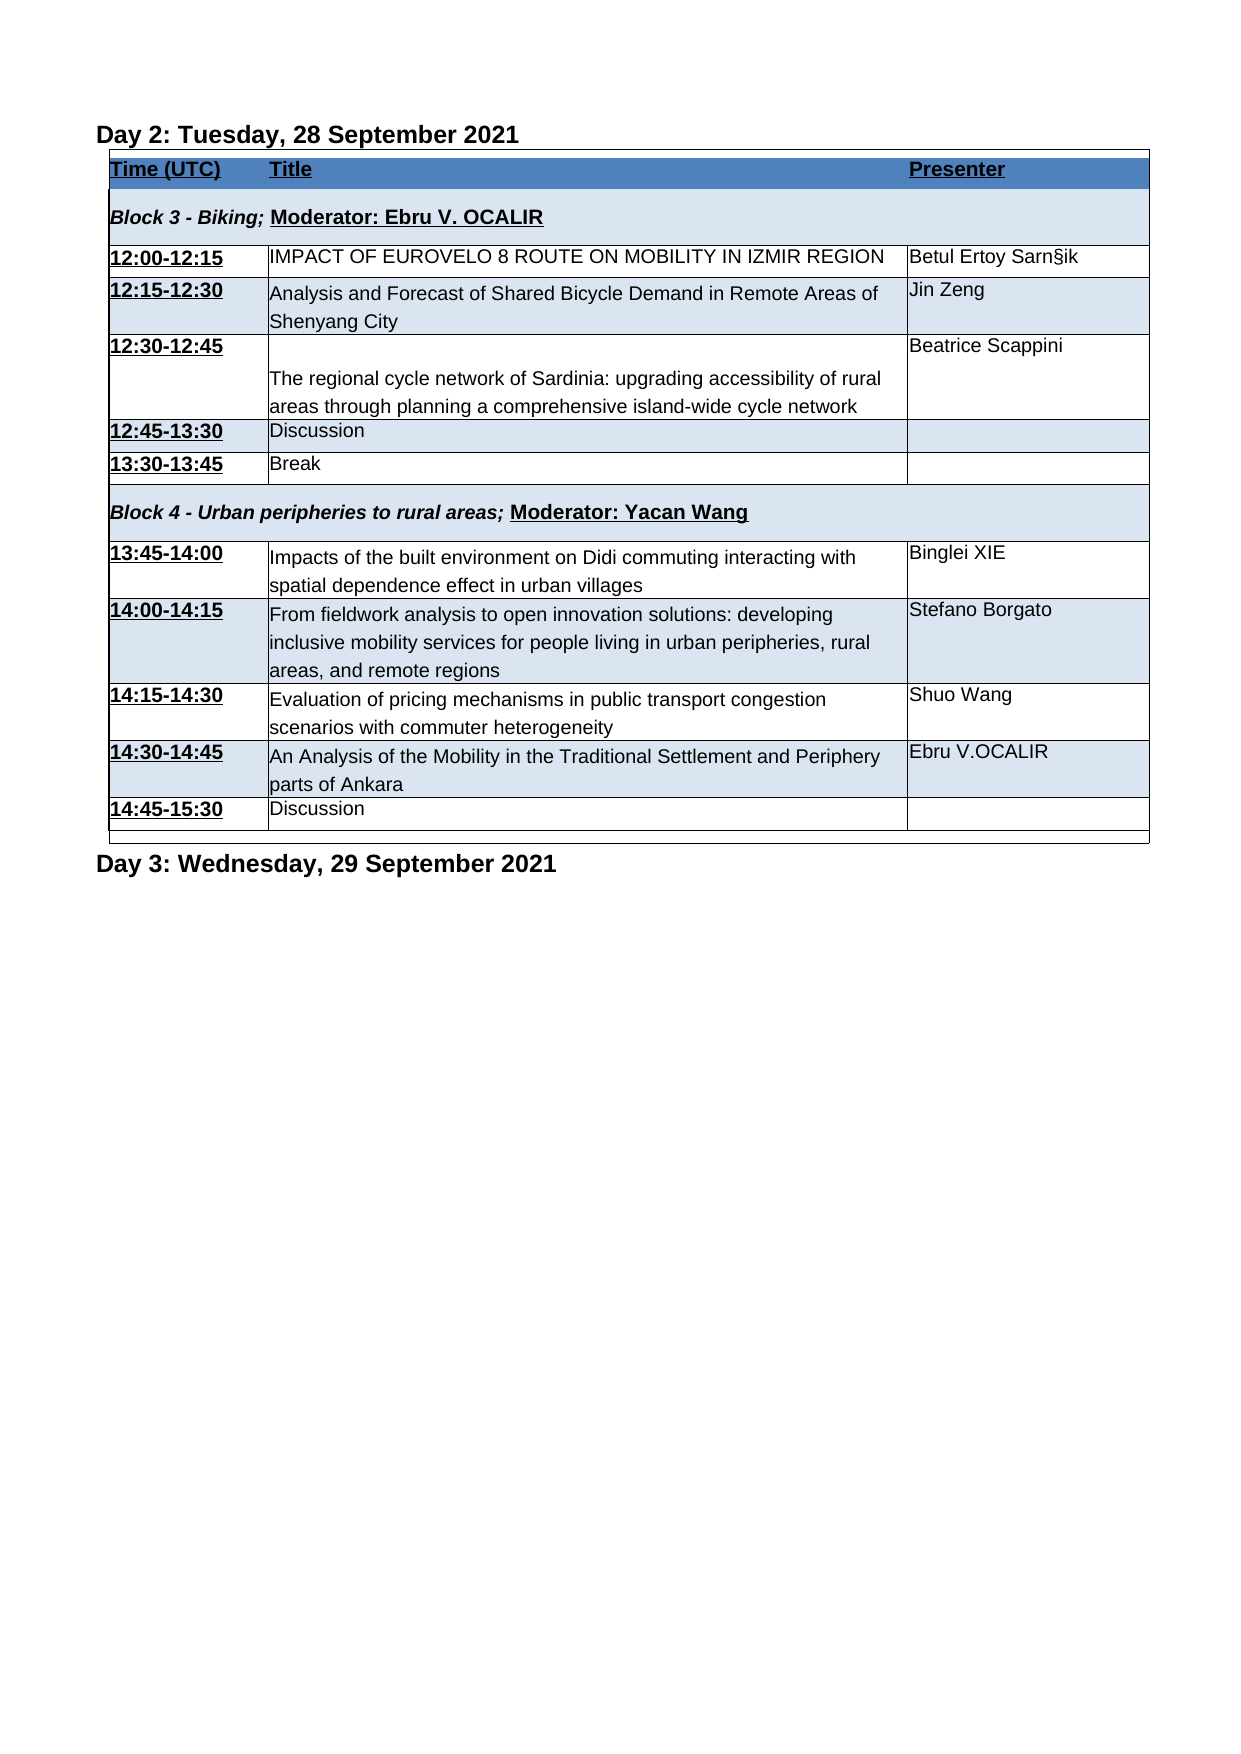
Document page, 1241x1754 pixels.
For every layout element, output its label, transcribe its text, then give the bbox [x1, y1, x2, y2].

table_cell 13:30-13:45 [110, 453, 268, 484]
table_cell Block 3 - Biking; Moderator: Ebru V. OCALIR [110, 189, 1149, 245]
table_cell Break [269, 453, 907, 484]
table_header Title [268, 158, 908, 189]
table_cell 12:00-12:15 [110, 246, 268, 277]
table_cell 14:00-14:15 [110, 599, 268, 683]
table_cell Evaluation of pricing mechanisms in public transport congestion scenarios with commuter heterogeneity [269, 684, 907, 740]
table_cell 14:15-14:30 [110, 684, 268, 740]
table_cell 13:45-14:00 [110, 542, 268, 598]
table_cell Analysis and Forecast of Shared Bicycle Demand in Remote Areas of Shenyang City [269, 278, 907, 334]
table_cell Stefano Borgato [908, 599, 1149, 683]
table_cell Jin Zeng [908, 278, 1149, 334]
table_cell 12:15-12:30 [110, 278, 268, 334]
table_cell Impacts of the built environment on Didi commuting interacting with spatial dependence effect in urban villages [269, 542, 907, 598]
subtitle Day 3: Wednesday, 29 September 2021 [96, 849, 1162, 878]
table_cell Discussion [269, 798, 907, 830]
table_cell 14:30-14:45 [110, 741, 268, 797]
table_cell Beatrice Scappini [908, 335, 1149, 419]
table_cell Block 4 - Urban peripheries to rural areas; Moderator: Yacan Wang [110, 485, 1149, 541]
table_cell Betul Ertoy Sarn§ik [908, 246, 1149, 277]
table_cell 14:45-15:30 [110, 798, 268, 830]
table_cell IMPACT OF EUROVELO 8 ROUTE ON MOBILITY IN IZMIR REGION [269, 246, 907, 277]
table_cell An Analysis of the Mobility in the Traditional Settlement and Periphery parts of Ankara [269, 741, 907, 797]
table_cell 12:45-13:30 [110, 420, 268, 452]
table_cell Ebru V.OCALIR [908, 741, 1149, 797]
table_cell Shuo Wang [908, 684, 1149, 740]
table_header Time (UTC) [110, 158, 268, 189]
table_cell Discussion [269, 420, 907, 452]
table_cell Binglei XIE [908, 542, 1149, 598]
subtitle Day 2: Tuesday, 28 September 2021 [96, 119, 1162, 148]
table_cell [908, 420, 1149, 452]
table_cell From fieldwork analysis to open innovation solutions: developing inclusive mobility services for people living in urban peripheries, rural areas, and remote regions [269, 599, 907, 683]
table_cell The regional cycle network of Sardinia: upgrading accessibility of rural areas through planning a comprehensive island-wide cycle network [269, 335, 907, 419]
table_cell 12:30-12:45 [110, 335, 268, 419]
table_cell [908, 798, 1149, 830]
table_header Presenter [908, 158, 1149, 189]
table_cell [908, 453, 1149, 484]
